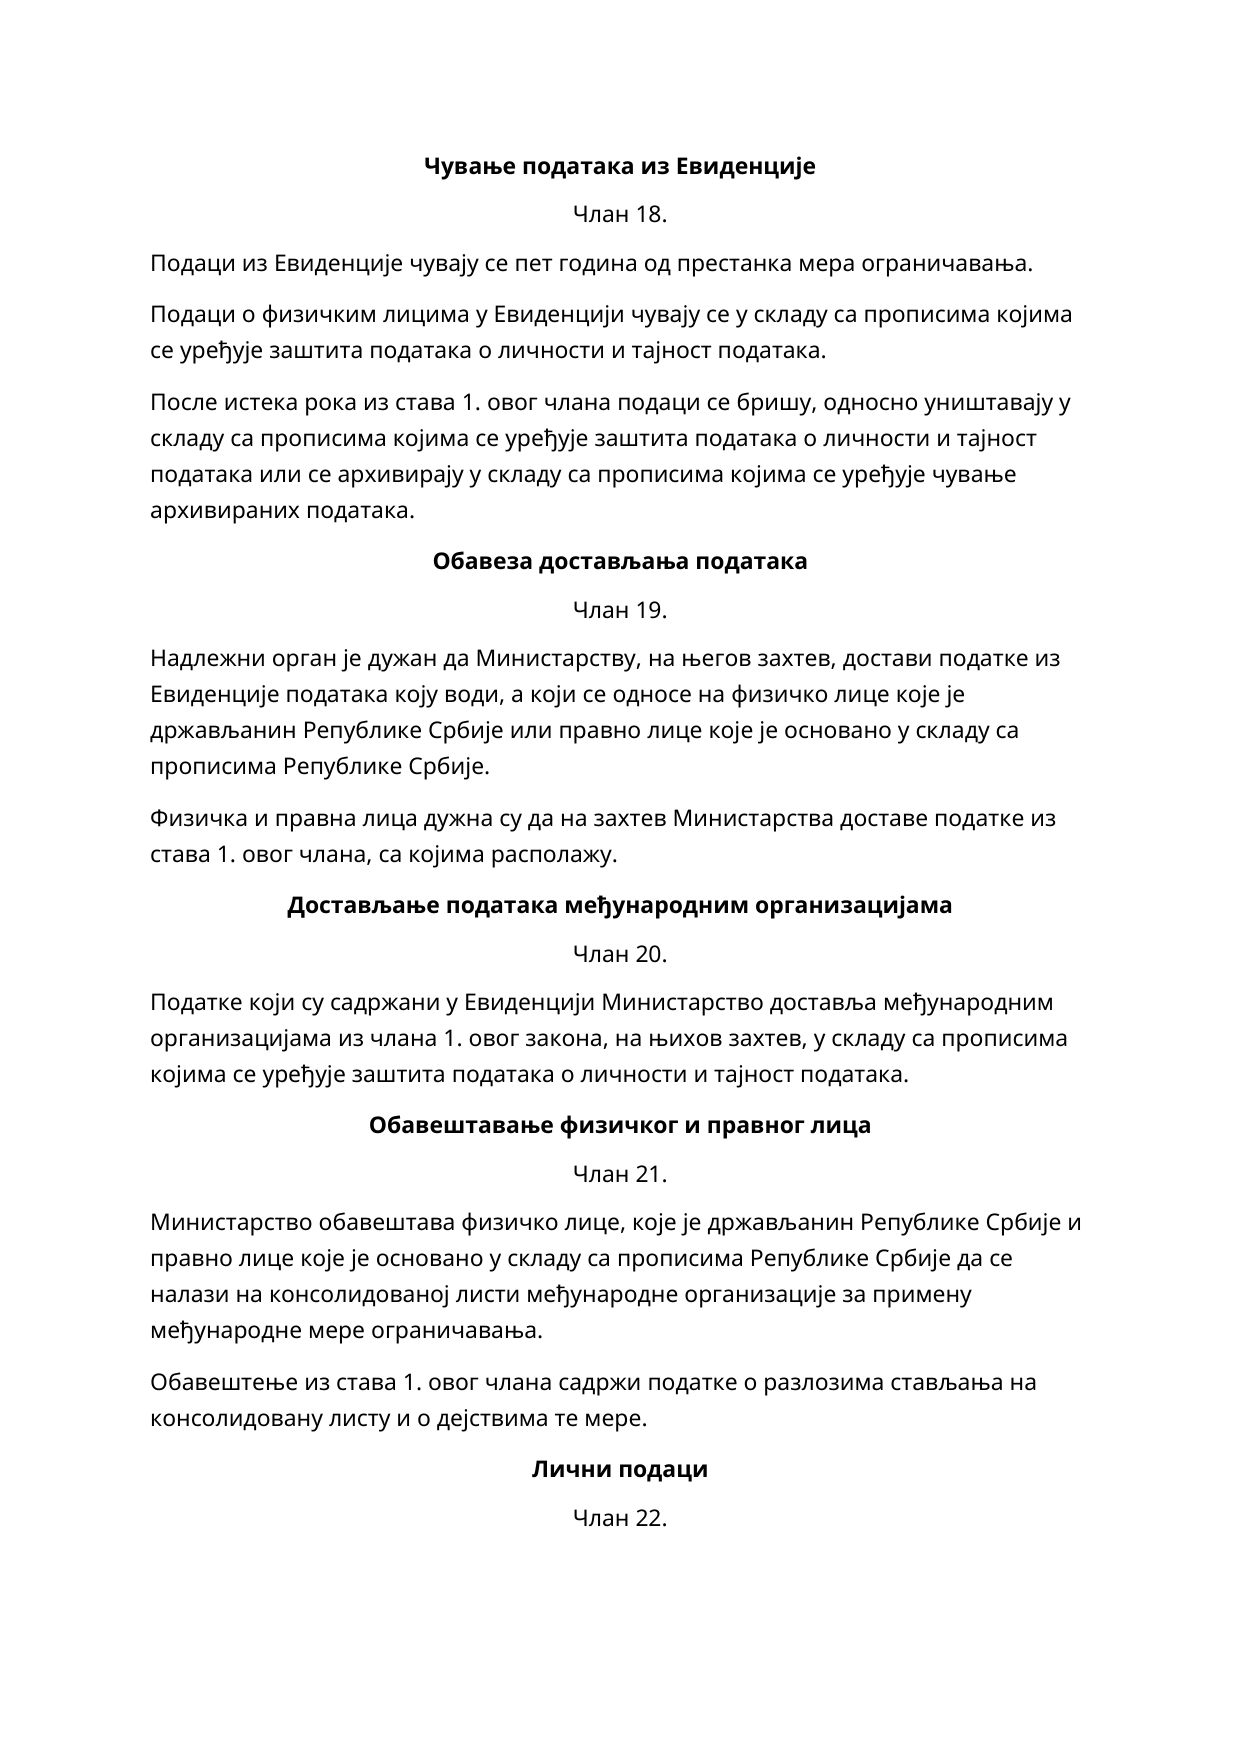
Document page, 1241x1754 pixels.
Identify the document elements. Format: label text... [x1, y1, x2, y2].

text Обавеза достављања података [150, 545, 1090, 577]
text Члан 20. [150, 937, 1090, 969]
text Физичка и правна лица дужна су да на захтев Министарства доставе податке из става 1. овог члана, са којима располажу. [150, 802, 1090, 869]
text Обавештавање физичког и правног лица [150, 1109, 1090, 1141]
text Надлежни орган је дужан да Министарству, на његов захтев, достави податке из Евиденције података коју води, а који се односе на физичко лице које је држављанин Републике Србије или правно лице које је основано у складу са прописима Републике Србије. [150, 642, 1090, 781]
text Достављање података међународним организацијама [150, 889, 1090, 920]
text После истека рока из става 1. овог члана подаци се бришу, односно уништавају у складу са прописима којима се уређује заштита података о личности и тајност података или се архивирају у складу са прописима којима се уређује чување архивираних података. [150, 386, 1090, 525]
text Податке који су садржани у Евиденцији Министарство доставља међународним организацијама из члана 1. овог закона, на њихов захтев, у складу са прописима којима се уређује заштита података о личности и тајност података. [150, 986, 1090, 1089]
text Члан 18. [150, 198, 1090, 230]
text Лични подаци [150, 1453, 1090, 1484]
text Члан 19. [150, 594, 1090, 625]
text Подаци из Евиденције чувају се пет година од престанка мера ограничавања. [150, 247, 1090, 278]
text Министарство обавештава физичко лице, које је држављанин Републике Србије и правно лице које је основано у складу са прописима Републике Србије да се налази на консолидованој листи међународне организације за примену међународне мере ограничавања. [150, 1206, 1090, 1345]
text Обавештење из става 1. овог члана садржи податке о разлозима стављања на консолидовану листу и о дејствима те мере. [150, 1366, 1090, 1433]
text Подаци о физичким лицима у Евиденцији чувају се у складу са прописима којима се уређује заштита података о личности и тајност података. [150, 298, 1090, 366]
text Члан 22. [150, 1502, 1090, 1533]
text Чување података из Евиденције [150, 150, 1090, 181]
text Члан 21. [150, 1158, 1090, 1189]
